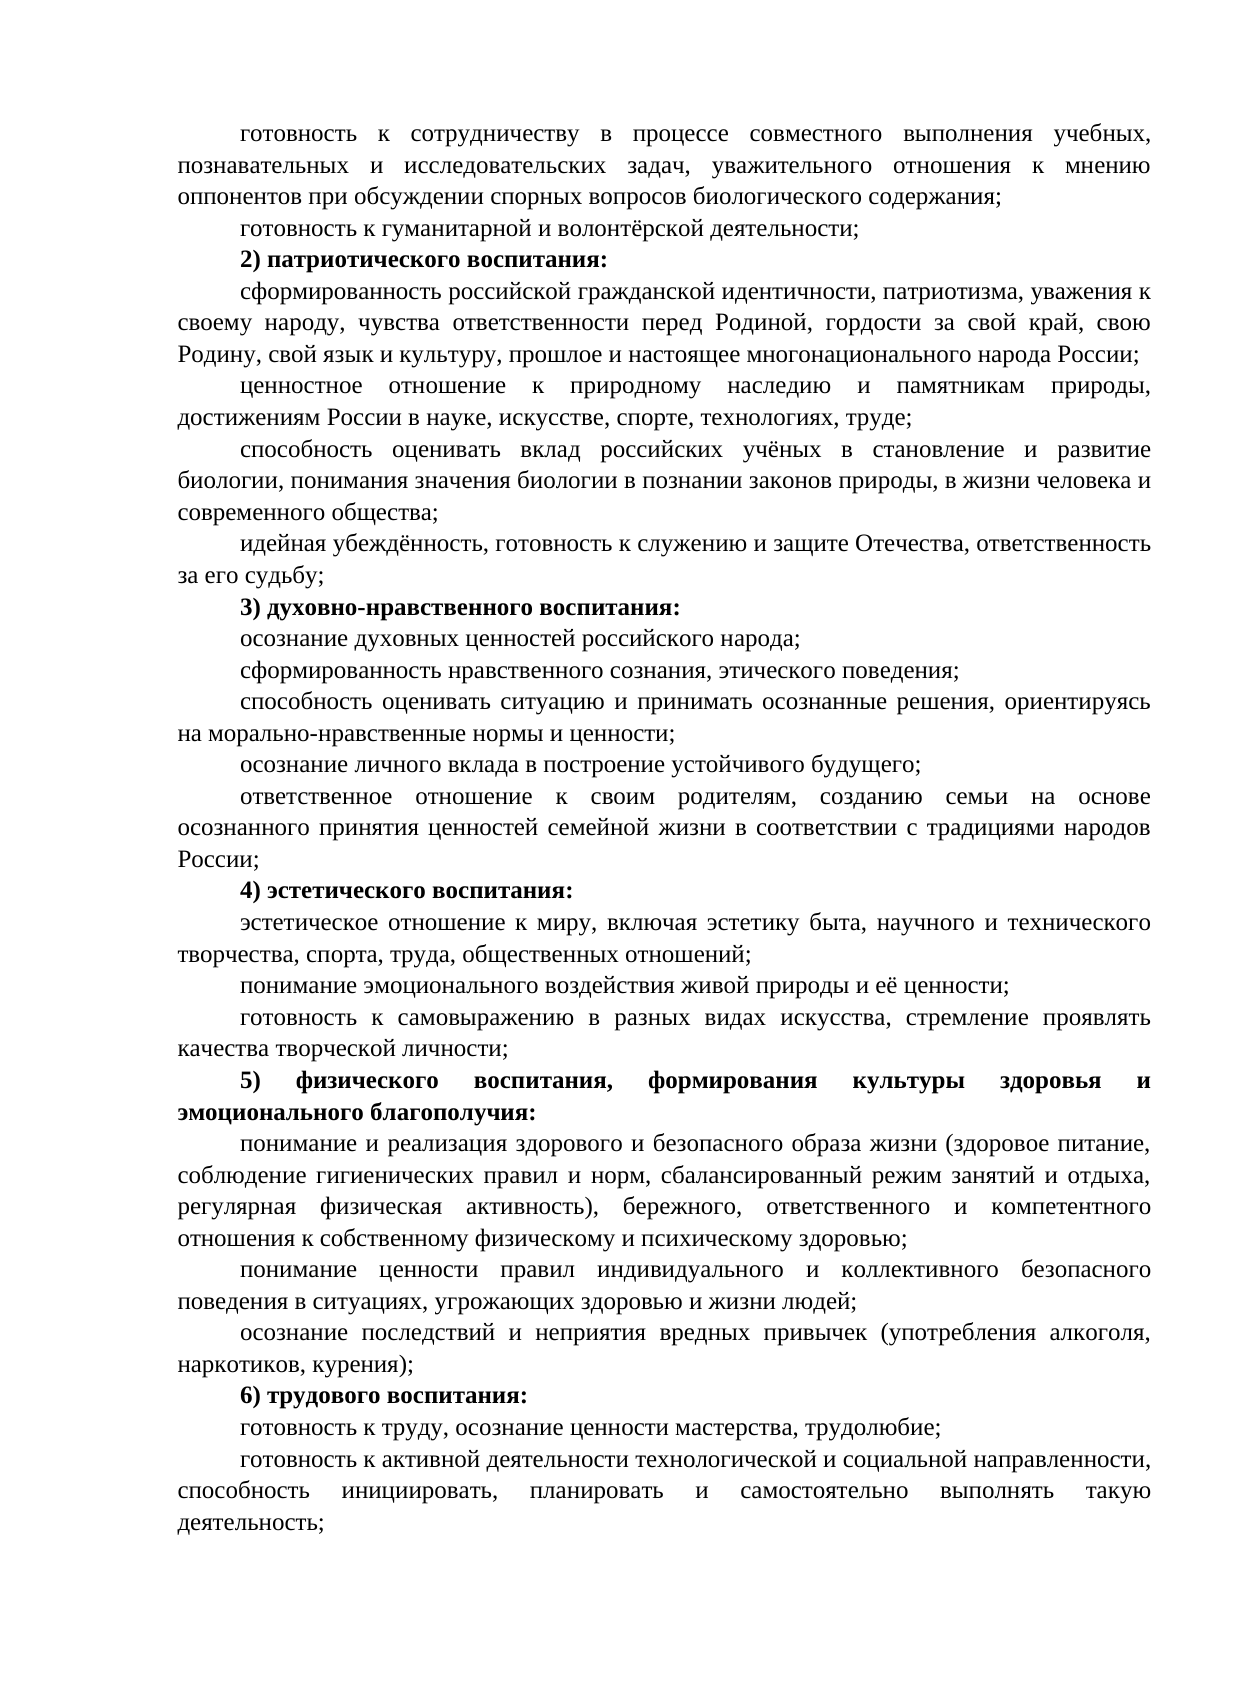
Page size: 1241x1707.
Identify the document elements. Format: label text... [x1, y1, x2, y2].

text способность оценивать вклад российских учёных в становление и развитие биологии, понимания значения биологии в познании законов природы, в жизни человека и современного общества; [177, 434, 1152, 526]
text понимание и реализация здорового и безопасного образа жизни (здоровое питание, соблюдение гигиенических правил и норм, сбалансированный режим занятий и отдыха, регулярная физическая активность), бережного, ответственного и компетентного отношения к собственному физическому и психическому здоровью; [177, 1128, 1152, 1252]
text 4) эстетического воспитания: [177, 876, 1152, 904]
text сформированность российской гражданской идентичности, патриотизма, уважения к своему народу, чувства ответственности перед Родиной, гордости за свой край, свою Родину, свой язык и культуру, прошлое и настоящее многонационального народа России; [177, 276, 1152, 368]
text готовность к гуманитарной и волонтёрской деятельности; [177, 213, 1152, 242]
text осознание духовных ценностей российского народа; [177, 623, 1152, 652]
text осознание личного вклада в построение устойчивого будущего; [177, 749, 1152, 778]
text способность оценивать ситуацию и принимать осознанные решения, ориентируясь на морально-нравственные нормы и ценности; [177, 686, 1152, 747]
text 5) физического воспитания, формирования культуры здоровья и эмоционального благополучия: [177, 1065, 1152, 1125]
text готовность к труду, осознание ценности мастерства, трудолюбие; [177, 1412, 1152, 1441]
text идейная убеждённость, готовность к служению и защите Отечества, ответственность за его судьбу; [177, 528, 1152, 589]
text 3) духовно-нравственного воспитания: [177, 592, 1152, 620]
text осознание последствий и неприятия вредных привычек (употребления алкоголя, наркотиков, курения); [177, 1317, 1152, 1378]
text готовность к активной деятельности технологической и социальной направленности, способность инициировать, планировать и самостоятельно выполнять такую деятельность; [177, 1444, 1152, 1536]
text ответственное отношение к своим родителям, созданию семьи на основе осознанного принятия ценностей семейной жизни в соответствии с традициями народов России; [177, 781, 1152, 873]
text 6) трудового воспитания: [177, 1381, 1152, 1409]
text готовность к самовыражению в разных видах искусства, стремление проявлять качества творческой личности; [177, 1002, 1152, 1062]
text 2) патриотического воспитания: [177, 244, 1152, 273]
text понимание эмоционального воздействия живой природы и её ценности; [177, 970, 1152, 999]
text сформированность нравственного сознания, этического поведения; [177, 655, 1152, 683]
text эстетическое отношение к миру, включая эстетику быта, научного и технического творчества, спорта, труда, общественных отношений; [177, 907, 1152, 967]
text готовность к сотрудничеству в процессе совместного выполнения учебных, познавательных и исследовательских задач, уважительного отношения к мнению оппонентов при обсуждении спорных вопросов биологического содержания; [177, 118, 1152, 210]
text ценностное отношение к природному наследию и памятникам природы, достижениям России в науке, искусстве, спорте, технологиях, труде; [177, 371, 1152, 431]
text понимание ценности правил индивидуального и коллективного безопасного поведения в ситуациях, угрожающих здоровью и жизни людей; [177, 1254, 1152, 1315]
